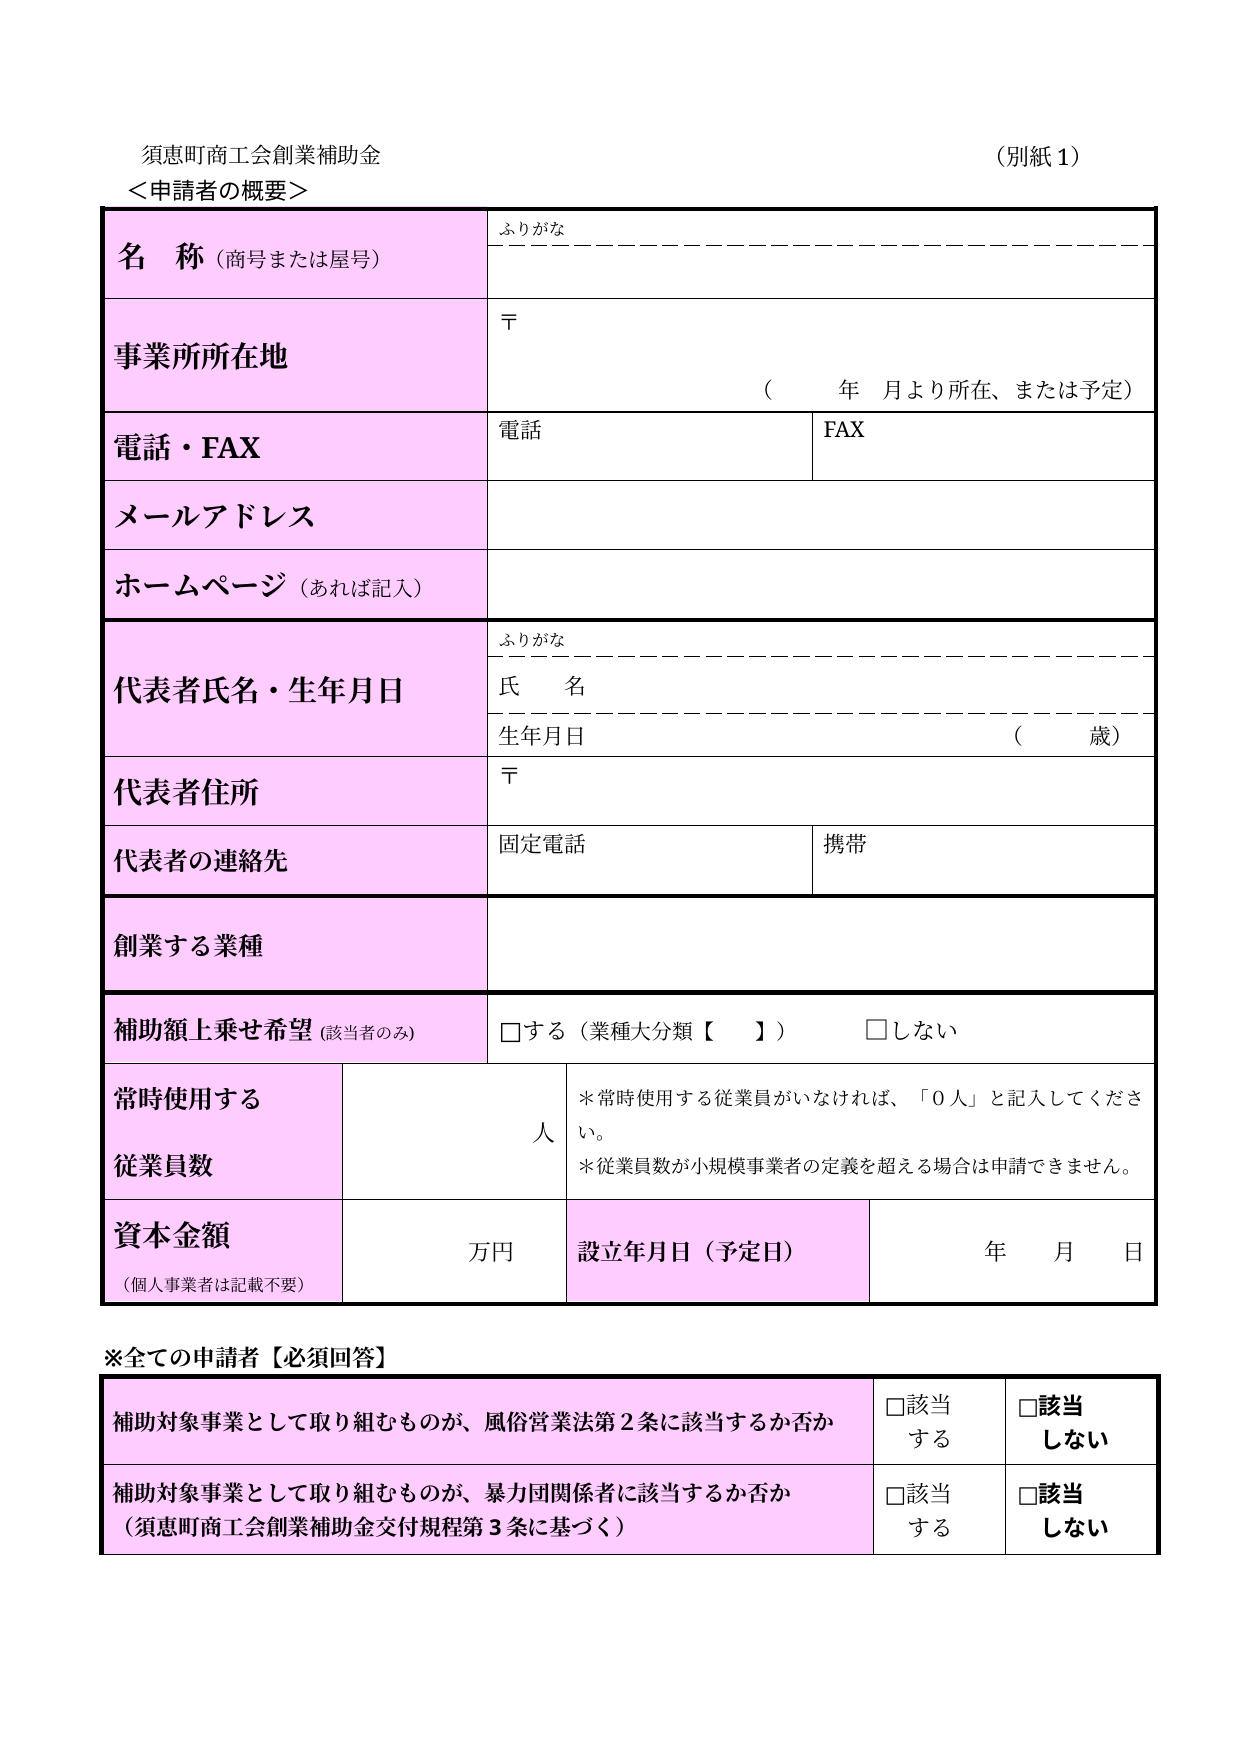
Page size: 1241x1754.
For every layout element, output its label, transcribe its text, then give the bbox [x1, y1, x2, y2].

table_cell 〒 （ 年 月より所在、または予定） [488, 299, 1154, 411]
text ＜申請者の概要＞ [103, 173, 1092, 206]
table_cell メールアドレス [105, 481, 487, 549]
table_cell □該当 する [874, 1465, 1005, 1554]
table_header □該当 しない [1006, 1379, 1156, 1464]
table_cell [488, 481, 1154, 549]
table_header 名 称（商号または屋号） [105, 211, 487, 298]
table_cell 年 月 日 [870, 1200, 1154, 1301]
table_header □該当 する [874, 1379, 1005, 1464]
table_header ふりがな [488, 211, 1154, 245]
table_cell 創業する業種 [105, 898, 487, 990]
table_cell 常時使用する 従業員数 [105, 1064, 342, 1199]
table_cell ホームページ（あれば記入） [105, 550, 487, 618]
text （別紙1） [148, 139, 1092, 173]
table_cell 代表者氏名・生年月日 [105, 622, 487, 756]
table_cell 代表者の連絡先 [105, 826, 487, 894]
table_cell 電話・FAX [105, 413, 487, 480]
table_cell □する（業種大分類【 】） □しない [488, 995, 1154, 1062]
table_cell FAX [813, 413, 1154, 480]
table_cell 〒 [488, 757, 1154, 825]
table_header 補助対象事業として取り組むものが、風俗営業法第２条に該当するか否か [104, 1379, 873, 1464]
table_cell 事業所所在地 [105, 299, 487, 411]
table_cell 補助額上乗せ希望 (該当者のみ) [105, 995, 487, 1062]
table_cell ＊常時使用する従業員がいなければ、「０人」と記入してください。 ＊従業員数が小規模事業者の定義を超える場合は申請できません。 [567, 1064, 1154, 1199]
table_cell 設立年月日（予定日） [567, 1200, 869, 1301]
table_cell 携帯 [813, 826, 1154, 894]
table_cell ふりがな [488, 622, 1154, 656]
table_cell 補助対象事業として取り組むものが、暴力団関係者に該当するか否か （須恵町商工会創業補助金交付規程第3条に基づく） [104, 1465, 873, 1554]
table_cell 固定電話 [488, 826, 812, 894]
table_cell 生年月日 （ 歳） [488, 713, 1154, 756]
text ※全ての申請者【必須回答】 [103, 1340, 1092, 1374]
table_cell 電話 [488, 413, 812, 480]
table_cell □該当 しない [1006, 1465, 1156, 1554]
table_cell 資本金額 （個人事業者は記載不要） [105, 1200, 342, 1301]
table_cell 代表者住所 [105, 757, 487, 825]
table_cell 人 [343, 1064, 566, 1199]
table_cell [488, 245, 1154, 298]
table_cell 万円 [343, 1200, 566, 1301]
table_cell [488, 550, 1154, 618]
table_cell 氏 名 [488, 656, 1154, 712]
table_cell [488, 898, 1154, 990]
